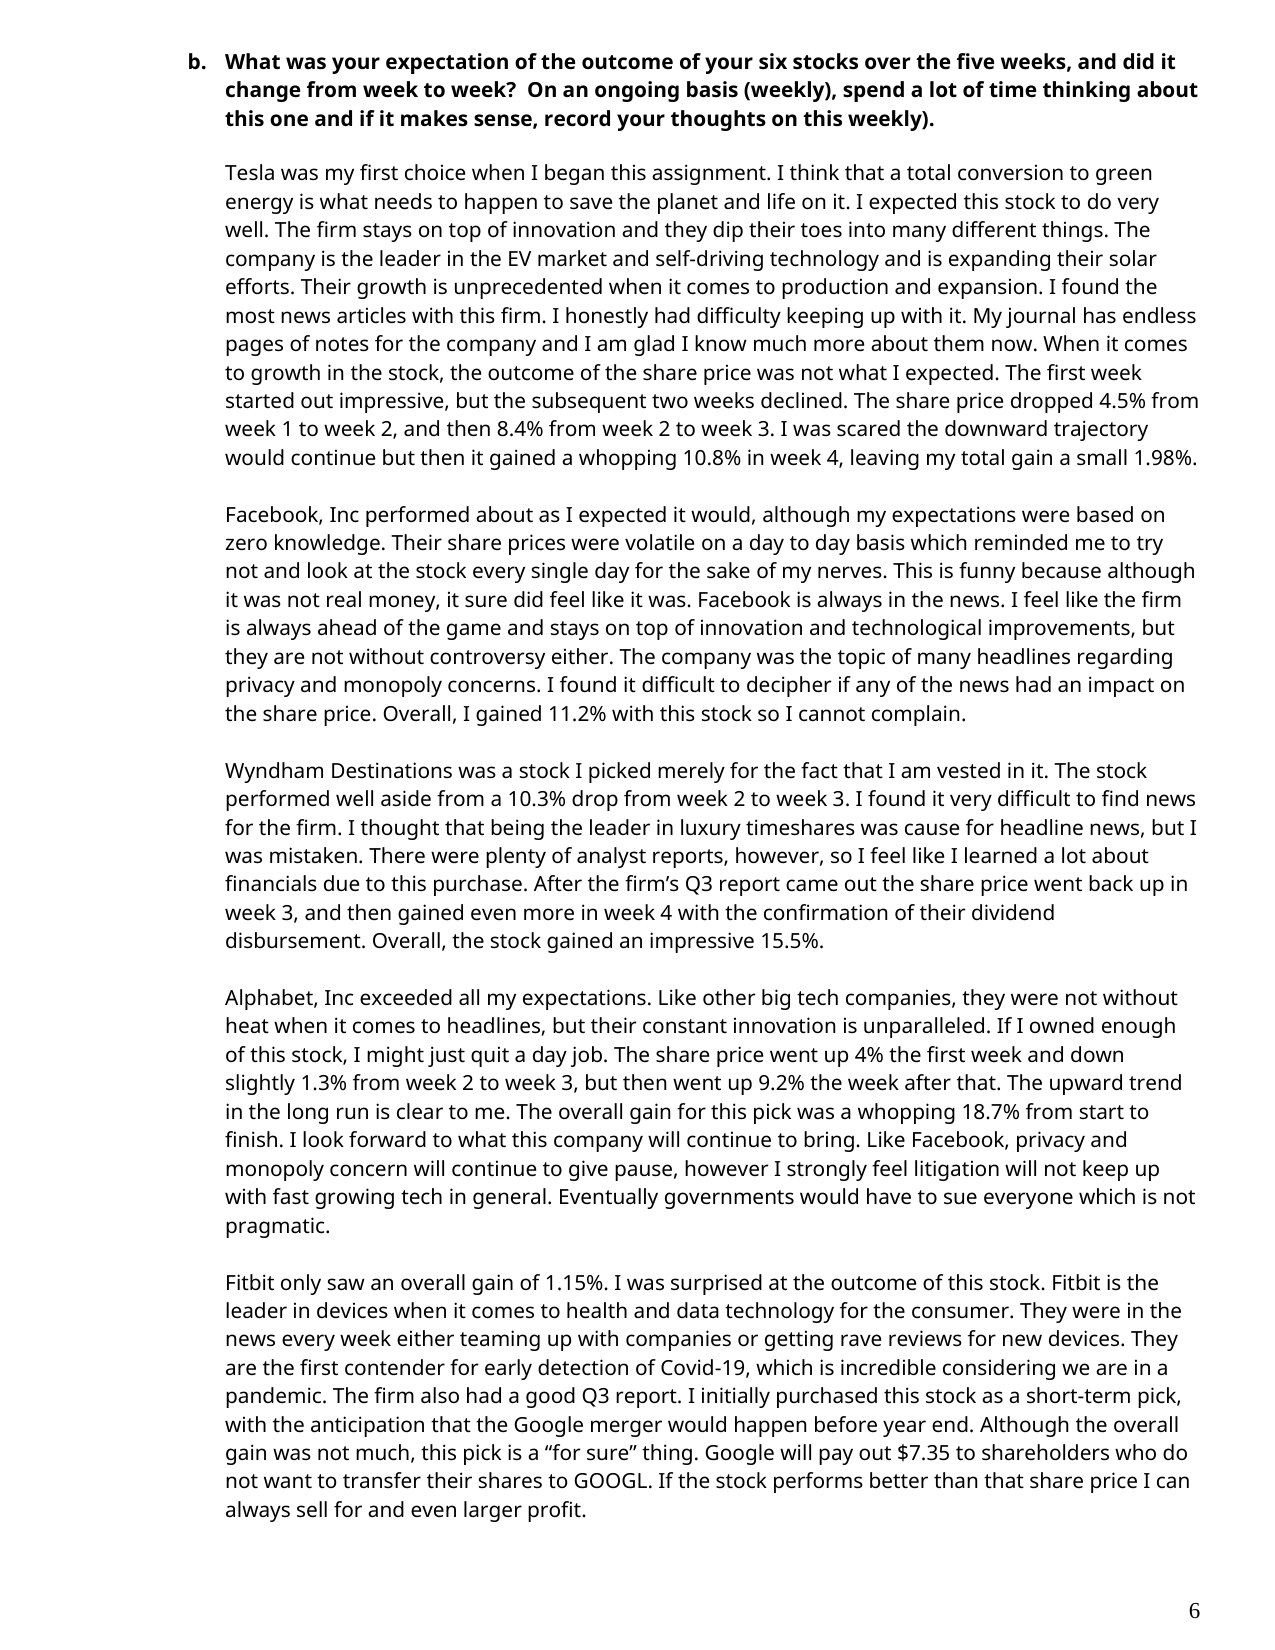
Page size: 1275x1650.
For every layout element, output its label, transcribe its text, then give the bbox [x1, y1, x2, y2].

text Alphabet, Inc exceeded all my expectations. Like other big tech companies, they were not without heat when it comes to headlines, but their constant innovation is unparalleled. If I owned enough of this stock, I might just quit a day job. The share price went up 4% the first week and down slightly 1.3% from week 2 to week 3, but then went up 9.2% the week after that. The upward trend in the long run is clear to me. The overall gain for this pick was a whopping 18.7% from start to finish. I look forward to what this company will continue to bring. Like Facebook, privacy and monopoly concern will continue to give pause, however I strongly feel litigation will not keep up with fast growing tech in general. Eventually governments would have to sue everyone which is not pragmatic. [225, 983, 1200, 1239]
text Wyndham Destinations was a stock I picked merely for the fact that I am vested in it. The stock performed well aside from a 10.3% drop from week 2 to week 3. I found it very difficult to find news for the firm. I thought that being the leader in luxury timeshares was cause for headline news, but I was mistaken. There were plenty of analyst reports, however, so I feel like I learned a lot about financials due to this purchase. After the firm’s Q3 report came out the share price went back up in week 3, and then gained even more in week 4 with the confirmation of their dividend disbursement. Overall, the stock gained an impressive 15.5%. [225, 756, 1200, 955]
text Tesla was my first choice when I began this assignment. I think that a total conversion to green energy is what needs to happen to save the planet and life on it. I expected this stock to do very well. The firm stays on top of innovation and they dip their toes into many different things. The company is the leader in the EV market and self-driving technology and is expanding their solar efforts. Their growth is unprecedented when it comes to production and expansion. I found the most news articles with this firm. I honestly had difficulty keeping up with it. My journal has endless pages of notes for the company and I am glad I know much more about them now. When it comes to growth in the stock, the outcome of the share price was not what I expected. The first week started out impressive, but the subsequent two weeks declined. The share price dropped 4.5% from week 1 to week 2, and then 8.4% from week 2 to week 3. I was scared the downward trajectory would continue but then it gained a whopping 10.8% in week 4, leaving my total gain a small 1.98%. [225, 158, 1200, 471]
list What was your expectation of the outcome of your six stocks over the five weeks, and did it change from week to week? On an ongoing basis (weekly), spend a lot of time thinking about this one and if it makes sense, record your thoughts on this weekly). [187, 47, 1200, 158]
text Facebook, Inc performed about as I expected it would, although my expectations were based on zero knowledge. Their share prices were volatile on a day to day basis which reminded me to try not and look at the stock every single day for the sake of my nerves. This is funny because although it was not real money, it sure did feel like it was. Facebook is always in the news. I feel like the firm is always ahead of the game and stays on top of innovation and technological improvements, but they are not without controversy either. The company was the topic of many headlines regarding privacy and monopoly concerns. I found it difficult to decipher if any of the news had an impact on the share price. Overall, I gained 11.2% with this stock so I cannot complain. [225, 500, 1200, 727]
text Fitbit only saw an overall gain of 1.15%. I was surprised at the outcome of this stock. Fitbit is the leader in devices when it comes to health and data technology for the consumer. They were in the news every week either teaming up with companies or getting rave reviews for new devices. They are the first contender for early detection of Covid-19, which is incredible considering we are in a pandemic. The firm also had a good Q3 report. I initially purchased this stock as a short-term pick, with the anticipation that the Google merger would happen before year end. Although the overall gain was not much, this pick is a “for sure” thing. Google will pay out $7.35 to shareholders who do not want to transfer their shares to GOOGL. If the stock performs better than that share price I can always sell for and even larger profit. [225, 1268, 1200, 1523]
